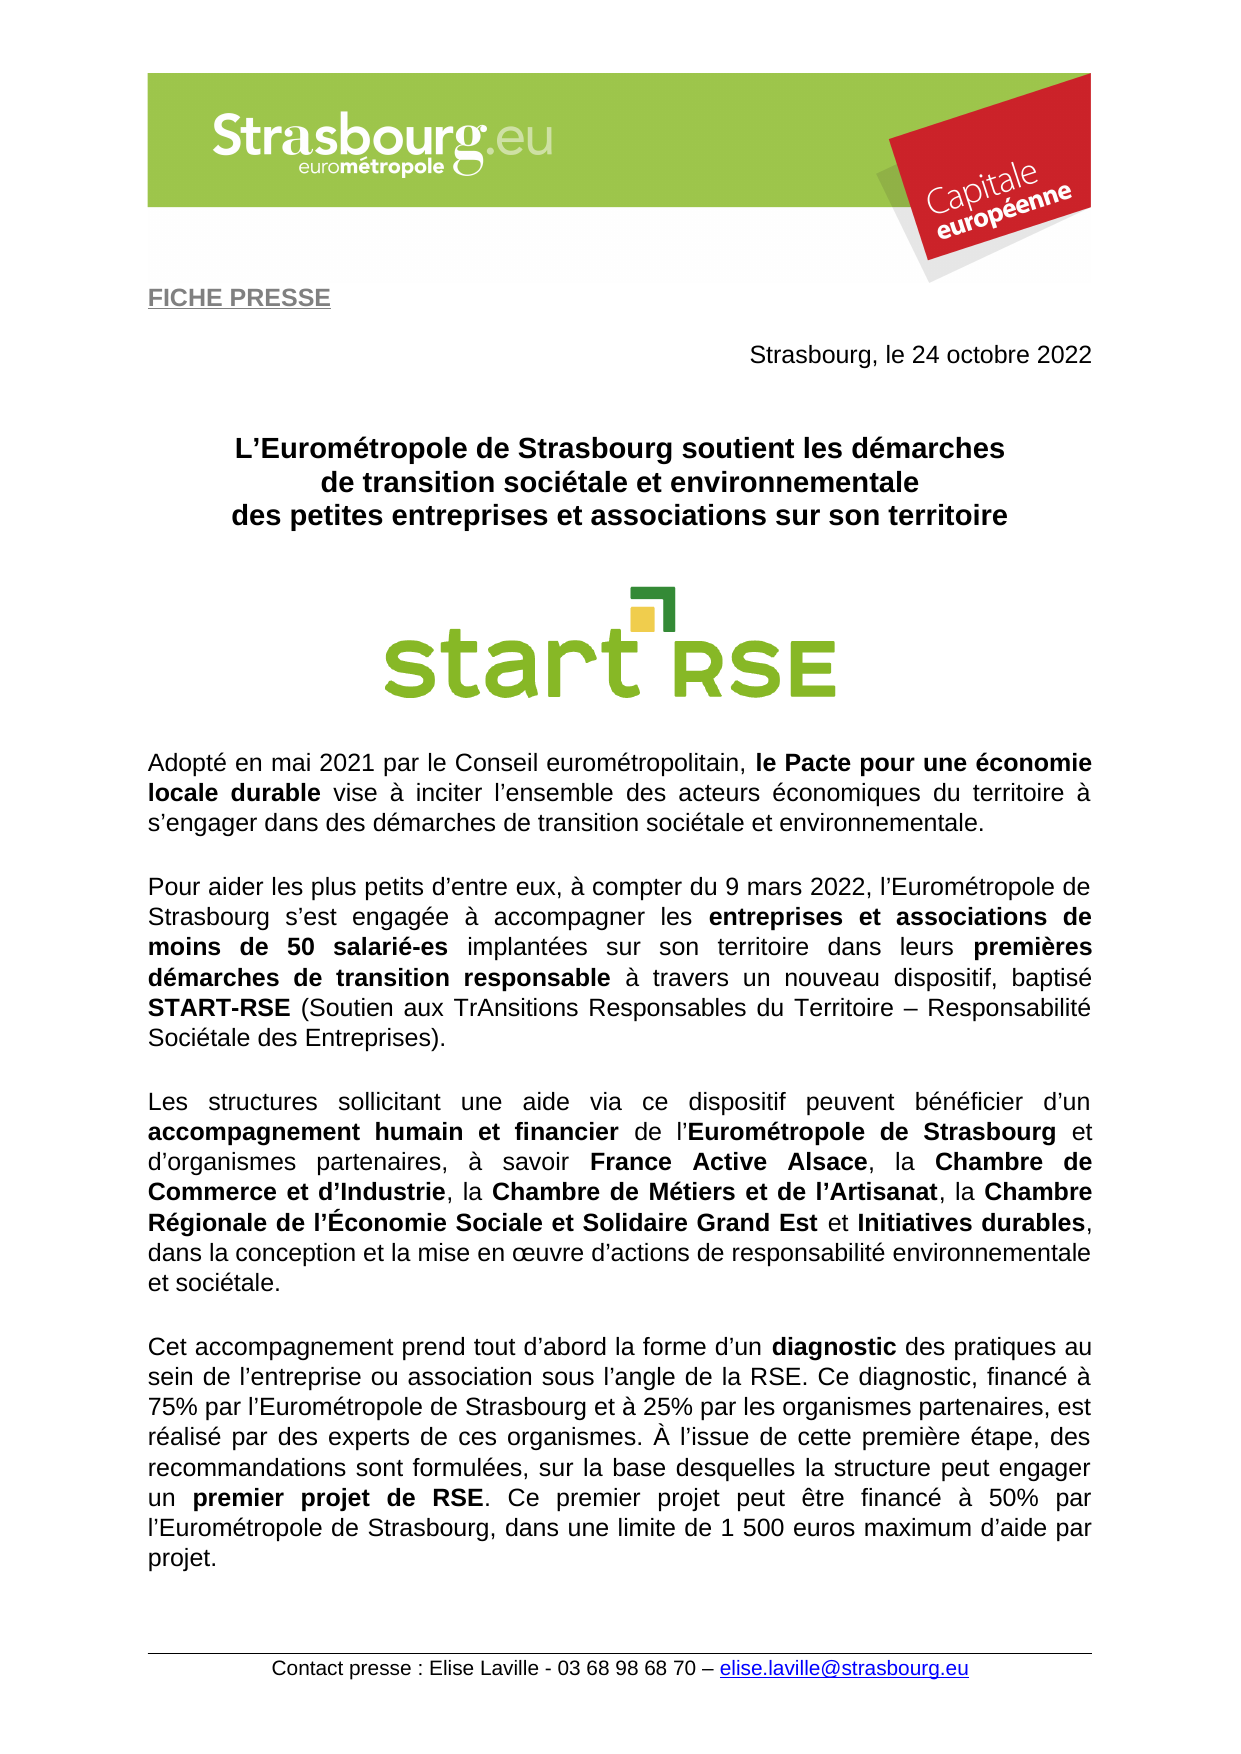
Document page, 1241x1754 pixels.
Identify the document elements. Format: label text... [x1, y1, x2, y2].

text Adopté en mai 2021 par le Conseil eurométropolitain, le Pacte pour une économie locale durable vise à inciter l’ensemble des acteurs économiques du territoire à s’engager dans des démarches de transition sociétale et environnementale. [148, 748, 1092, 837]
picture [147, 73, 1091, 283]
text L’Eurométropole de Strasbourg soutient les démarches [148, 431, 1092, 465]
text Cet accompagnement prend tout d’abord la forme d’un diagnostic des pratiques au sein de l’entreprise ou association sous l’angle de la RSE. Ce diagnostic, financé à 75% par l’Eurométropole de Strasbourg et à 25% par les organismes partenaires, est réalisé par des experts de ces organismes. À l’issue de cette première étape, des recommandations sont formulées, sur la base desquelles la structure peut engager un premier projet de RSE. Ce premier projet peut être financé à 50% par l’Eurométropole de Strasbourg, dans une limite de 1 500 euros maximum d’aide par projet. [148, 1332, 1092, 1572]
text Strasbourg, le 24 octobre 2022 [148, 340, 1092, 369]
text de transition sociétale et environnementale [148, 465, 1092, 498]
text Pour aider les plus petits d’entre eux, à compter du 9 mars 2022, l’Eurométropole de Strasbourg s’est engagée à accompagner les entreprises et associations de moins de 50 salarié-es implantées sur son territoire dans leurs premières démarches de transition responsable à travers un nouveau dispositif, baptisé START-RSE (Soutien aux TrAnsitions Responsables du Territoire – Responsabilité Sociétale des Entreprises). [148, 872, 1092, 1051]
text Les structures sollicitant une aide via ce dispositif peuvent bénéficier d’un accompagnement humain et financier de l’Eurométropole de Strasbourg et d’organismes partenaires, à savoir France Active Alsace, la Chambre de Commerce et d’Industrie, la Chambre de Métiers et de l’Artisanat, la Chambre Régionale de l’Économie Sociale et Solidaire Grand Est et Initiatives durables, dans la conception et la mise en œuvre d’actions de responsabilité environnementale et sociétale. [148, 1087, 1092, 1296]
picture [346, 565, 894, 716]
text des petites entreprises et associations sur son territoire [148, 498, 1092, 532]
text FICHE PRESSE [148, 283, 1092, 311]
